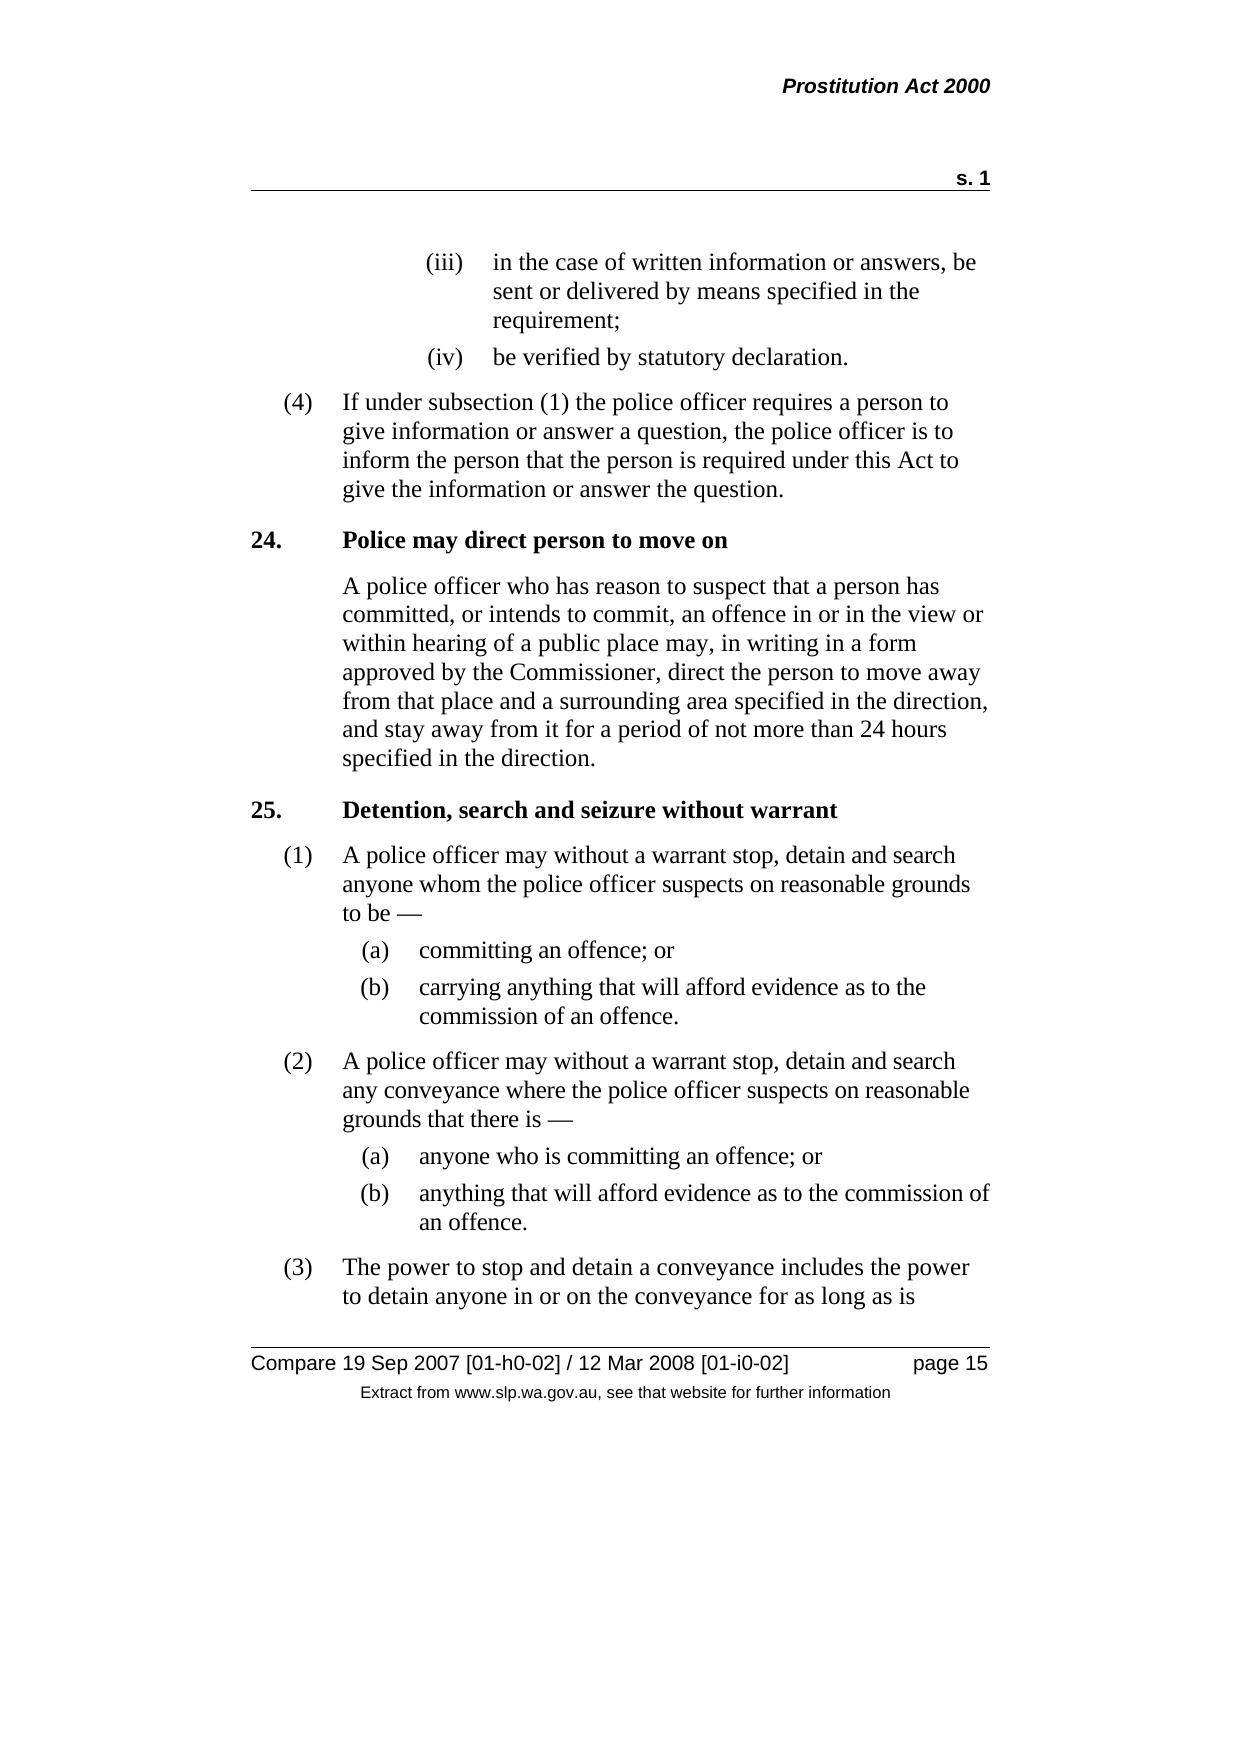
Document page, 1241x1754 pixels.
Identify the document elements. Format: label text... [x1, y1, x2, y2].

subtitle 24. Police may direct person to move on [251, 525, 990, 554]
text (a) anyone who is committing an offence; or [251, 1141, 990, 1169]
text (iii) in the case of written information or answers, be sent or delivered by means specified in the requirement; [251, 247, 990, 334]
text (1) A police officer may without a warrant stop, detain and search anyone whom the police officer suspects on reasonable grounds to be — [251, 840, 990, 927]
text (iv) be verified by statutory declaration. [251, 342, 990, 371]
text (4) If under subsection (1) the police officer requires a person to give information or answer a question, the police officer is to inform the person that the person is required under this Act to give the information or answer the question. [251, 387, 990, 502]
text (2) A police officer may without a warrant stop, detain and search any conveyance where the police officer suspects on reasonable grounds that there is — [251, 1046, 990, 1132]
text (b) anything that will afford evidence as to the commission of an offence. [251, 1178, 990, 1235]
text (b) carrying anything that will afford evidence as to the commission of an offence. [251, 972, 990, 1029]
subtitle 25. Detention, search and seizure without warrant [251, 795, 990, 824]
text A police officer who has reason to suspect that a person has committed, or intends to commit, an offence in or in the view or within hearing of a public place may, in writing in a form approved by the Commissioner, direct the person to move away from that place and a surrounding area specified in the direction, and stay away from it for a period of not more than 24 hours specified in the direction. [251, 571, 990, 772]
text (a) committing an offence; or [251, 935, 990, 964]
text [251, 1252, 990, 1309]
